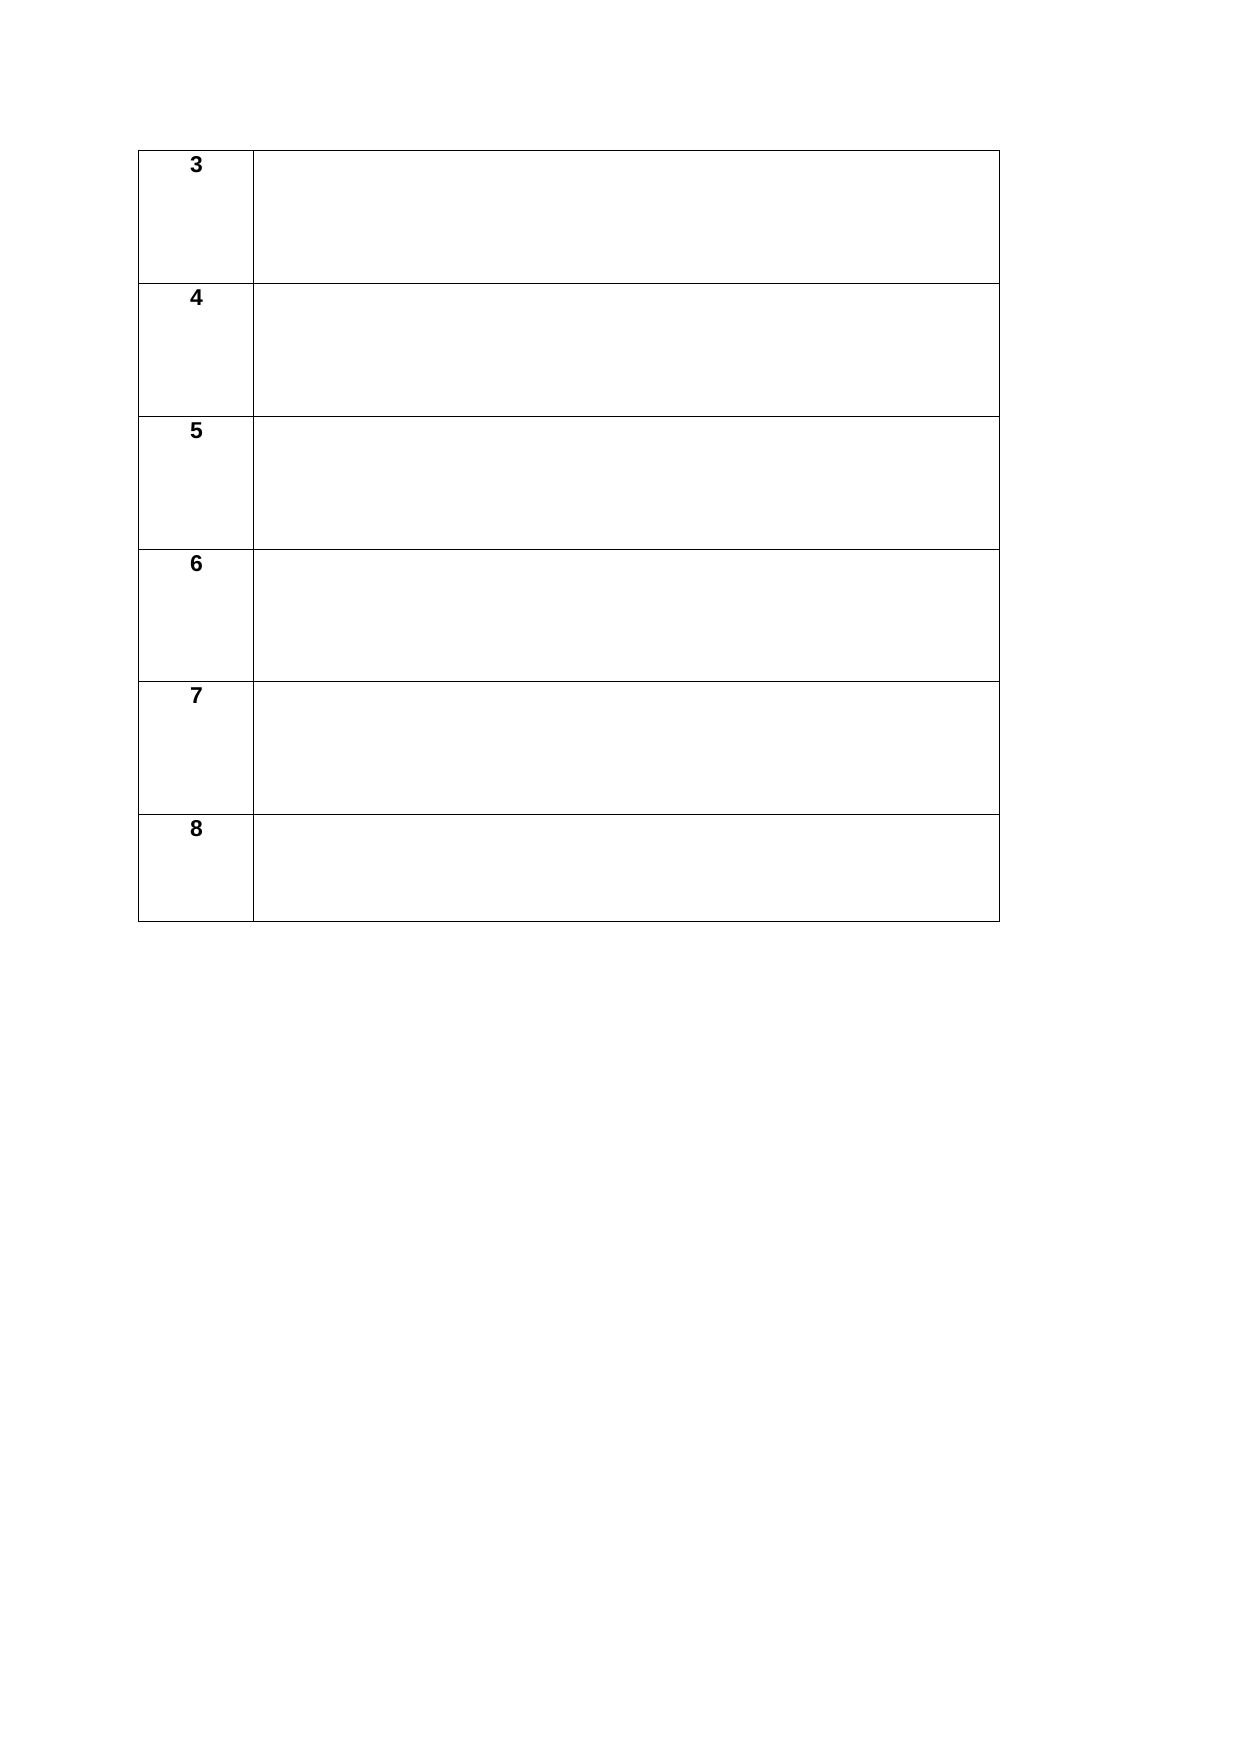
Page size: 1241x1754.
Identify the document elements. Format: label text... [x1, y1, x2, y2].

table_cell 7 [139, 682, 253, 814]
table_cell [254, 682, 999, 814]
table_cell 4 [139, 284, 253, 416]
table_cell 8 [139, 815, 253, 921]
table_cell [254, 550, 999, 681]
table_cell [254, 284, 999, 416]
table_cell 6 [139, 550, 253, 681]
table_cell [254, 151, 999, 283]
table_cell [254, 417, 999, 548]
table_cell 5 [139, 417, 253, 548]
table_cell [254, 815, 999, 921]
table_cell 3 [139, 151, 253, 283]
